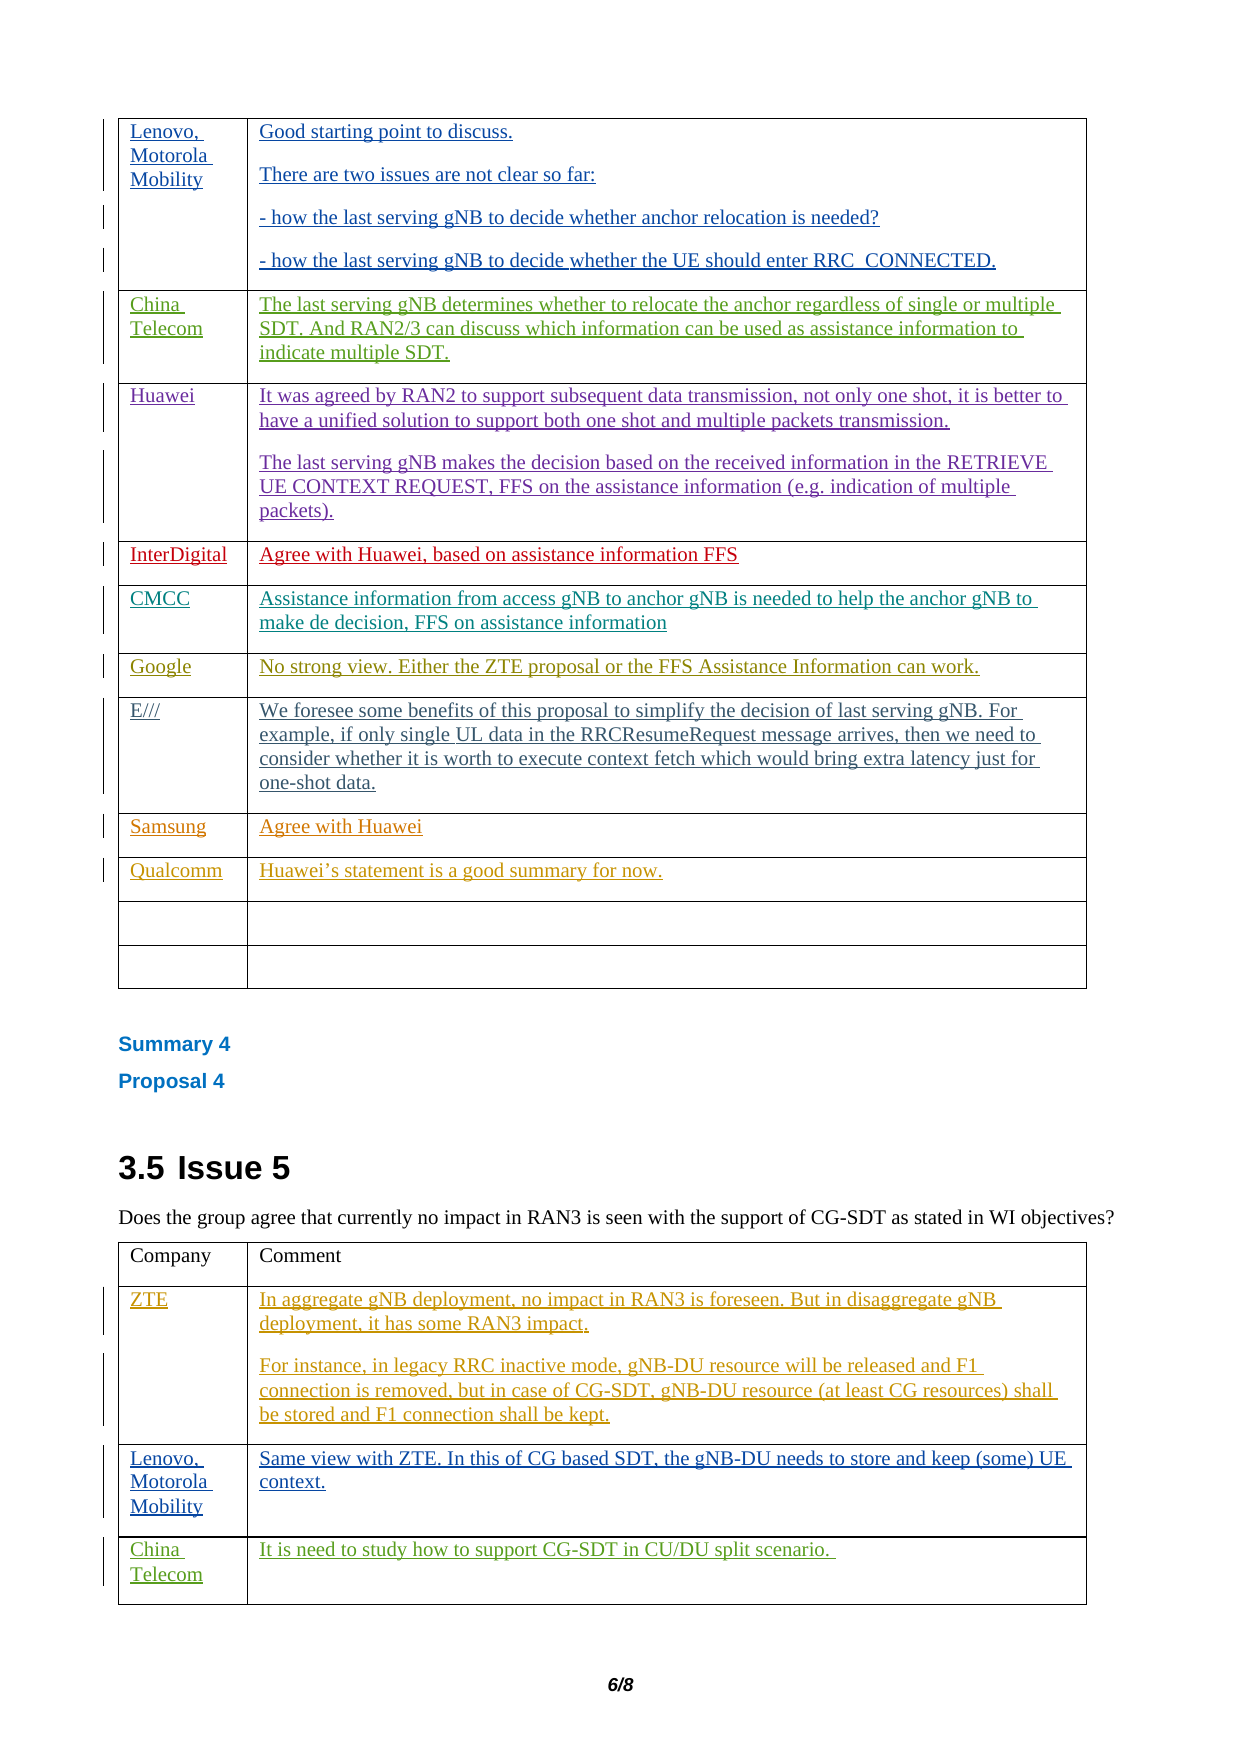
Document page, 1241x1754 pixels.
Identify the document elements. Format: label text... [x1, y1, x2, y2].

table_cell [119, 542, 247, 585]
table_cell [119, 698, 247, 813]
table_cell [119, 1287, 247, 1444]
table_cell [119, 586, 247, 653]
table_cell [119, 1538, 247, 1604]
table_cell [119, 946, 247, 988]
table_cell [119, 858, 247, 901]
table_cell [248, 291, 1086, 382]
table_cell [119, 814, 247, 857]
table_cell [248, 1538, 1086, 1604]
text Does the group agree that currently no impact in RAN3 is seen with the support of CG-SDT as stated in WI objectives? [118, 1205, 1122, 1229]
table_cell [248, 902, 1086, 944]
table_header Comment [248, 1243, 1086, 1286]
table_cell [119, 384, 247, 541]
table_cell [248, 654, 1086, 697]
table_cell [119, 902, 247, 944]
table_cell [248, 384, 1086, 541]
table_cell [248, 1287, 1086, 1444]
table_cell [248, 858, 1086, 901]
table_cell [248, 946, 1086, 988]
table_cell [119, 119, 247, 290]
table_cell [248, 698, 1086, 813]
table_cell [119, 291, 247, 382]
table_cell [248, 586, 1086, 653]
subtitle Issue 5 [118, 1148, 1122, 1186]
table_cell [248, 542, 1086, 585]
table_cell [119, 1445, 247, 1536]
table_header Company [119, 1243, 247, 1286]
table_cell [248, 814, 1086, 857]
table_cell [248, 1445, 1086, 1536]
table_cell [248, 119, 1086, 290]
table_cell [119, 654, 247, 697]
